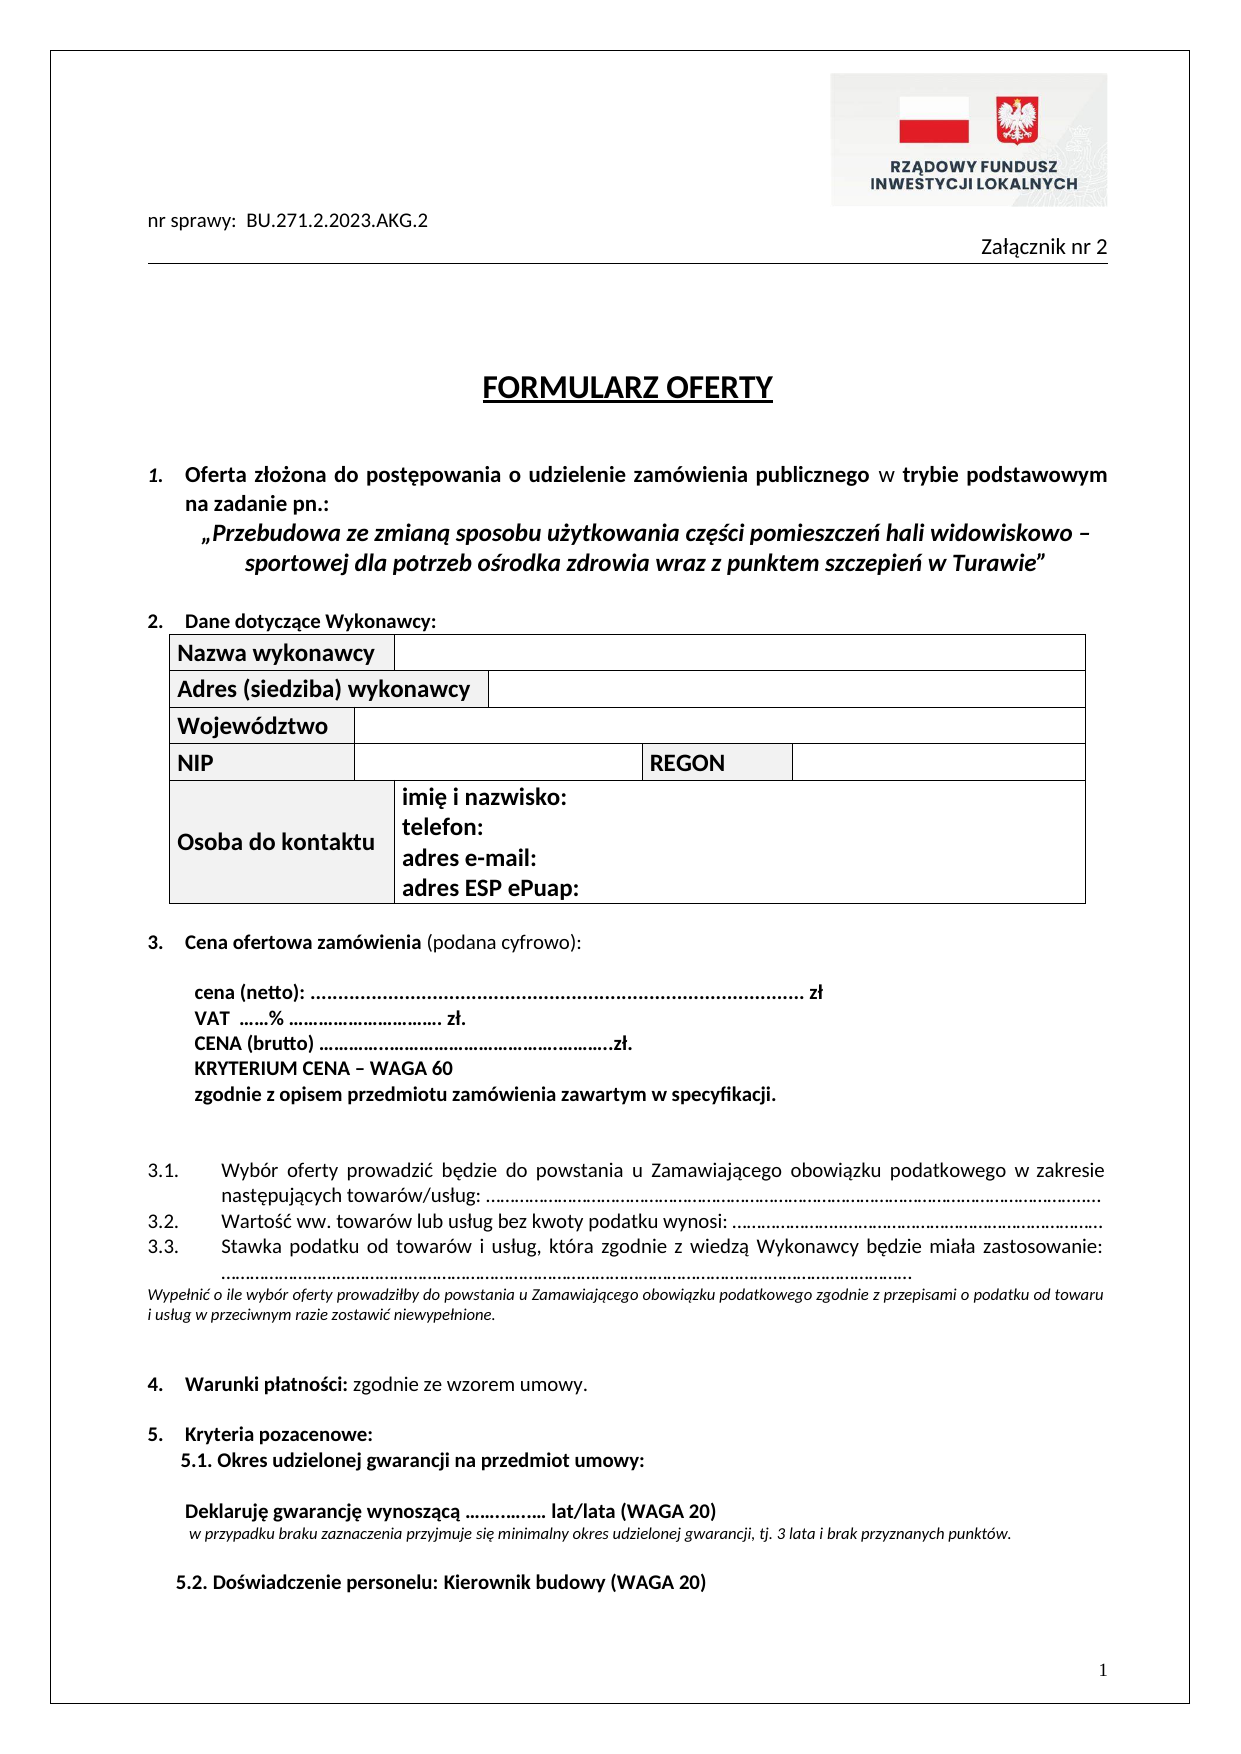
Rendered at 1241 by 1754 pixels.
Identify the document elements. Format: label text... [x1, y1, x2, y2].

text 5.1. Okres udzielonej gwarancji na przedmiot umowy: [147, 1447, 1108, 1472]
list Cena ofertowa zamówienia (podana cyfrowo): [147, 929, 1105, 955]
text cena (netto): ......................................................................................... zł [185, 979, 1108, 1005]
text 3.2. Wartość ww. towarów lub usług bez kwoty podatku wynosi: …………………..……………………………………………… [147, 1208, 1105, 1233]
text „Przebudowa ze zmianą sposobu użytkowania części pomieszczeń hali widowiskowo – sportowej dla potrzeb ośrodka zdrowia wraz z punktem szczepień w Turawie” [185, 517, 1108, 578]
table_cell imię i nazwisko: telefon: adres e-mail: adres ESP ePuap: [395, 781, 1085, 903]
picture [830, 73, 1108, 207]
list Oferta złożona do postępowania o udzielenie zamówienia publicznego w trybie podstawowym na zadanie pn.: [147, 461, 1108, 517]
list Warunki płatności: zgodnie ze wzorem umowy. [147, 1371, 1105, 1396]
text FORMULARZ OFERTY [147, 366, 1108, 406]
table_cell Osoba do kontaktu [170, 781, 394, 903]
text 5.2. Doświadczenie personelu: Kierownik budowy (WAGA 20) [147, 1569, 1105, 1594]
text KRYTERIUM CENA – WAGA 60 [185, 1056, 1108, 1081]
table_header Nazwa wykonawcy [170, 635, 394, 670]
table_cell Adres (siedziba) wykonawcy [170, 671, 488, 707]
text 3.1. Wybór oferty prowadzić będzie do powstania u Zamawiającego obowiązku podatkowego w zakresie następujących towarów/usług: ……………………………………………………………………………………………………………..… [147, 1157, 1105, 1208]
list Kryteria pozacenowe: [147, 1422, 1105, 1447]
table_cell [793, 744, 1085, 780]
text Deklaruję gwarancję wynoszącą ……..…..… lat/lata (WAGA 20) [185, 1498, 1108, 1523]
text zgodnie z opisem przedmiotu zamówienia zawartym w specyfikacji. [185, 1081, 1108, 1106]
list Dane dotyczące Wykonawcy: [147, 608, 1108, 634]
text VAT ……% …………………………. zł. [185, 1005, 1108, 1030]
text w przypadku braku zaznaczenia przyjmuje się minimalny okres udzielonej gwarancji, tj. 3 lata i brak przyznanych punktów. [147, 1523, 1105, 1543]
text 3.3. Stawka podatku od towarów i usług, która zgodnie z wiedzą Wykonawcy będzie miała zastosowanie: ……………………………………………………………………………………………………………………………… [147, 1233, 1105, 1284]
table_header [395, 635, 1085, 670]
text CENA (brutto) …………..…………………………….………..zł. [185, 1030, 1108, 1056]
text Wypełnić o ile wybór oferty prowadziłby do powstania u Zamawiającego obowiązku podatkowego zgodnie z przepisami o podatku od towaru i usług w przeciwnym razie zostawić niewypełnione. [147, 1284, 1105, 1325]
table_cell Województwo [170, 708, 354, 743]
table_cell NIP [170, 744, 354, 780]
table_cell [489, 671, 1085, 707]
table_cell [355, 744, 642, 780]
table_cell [355, 708, 1085, 743]
table_cell REGON [643, 744, 792, 780]
